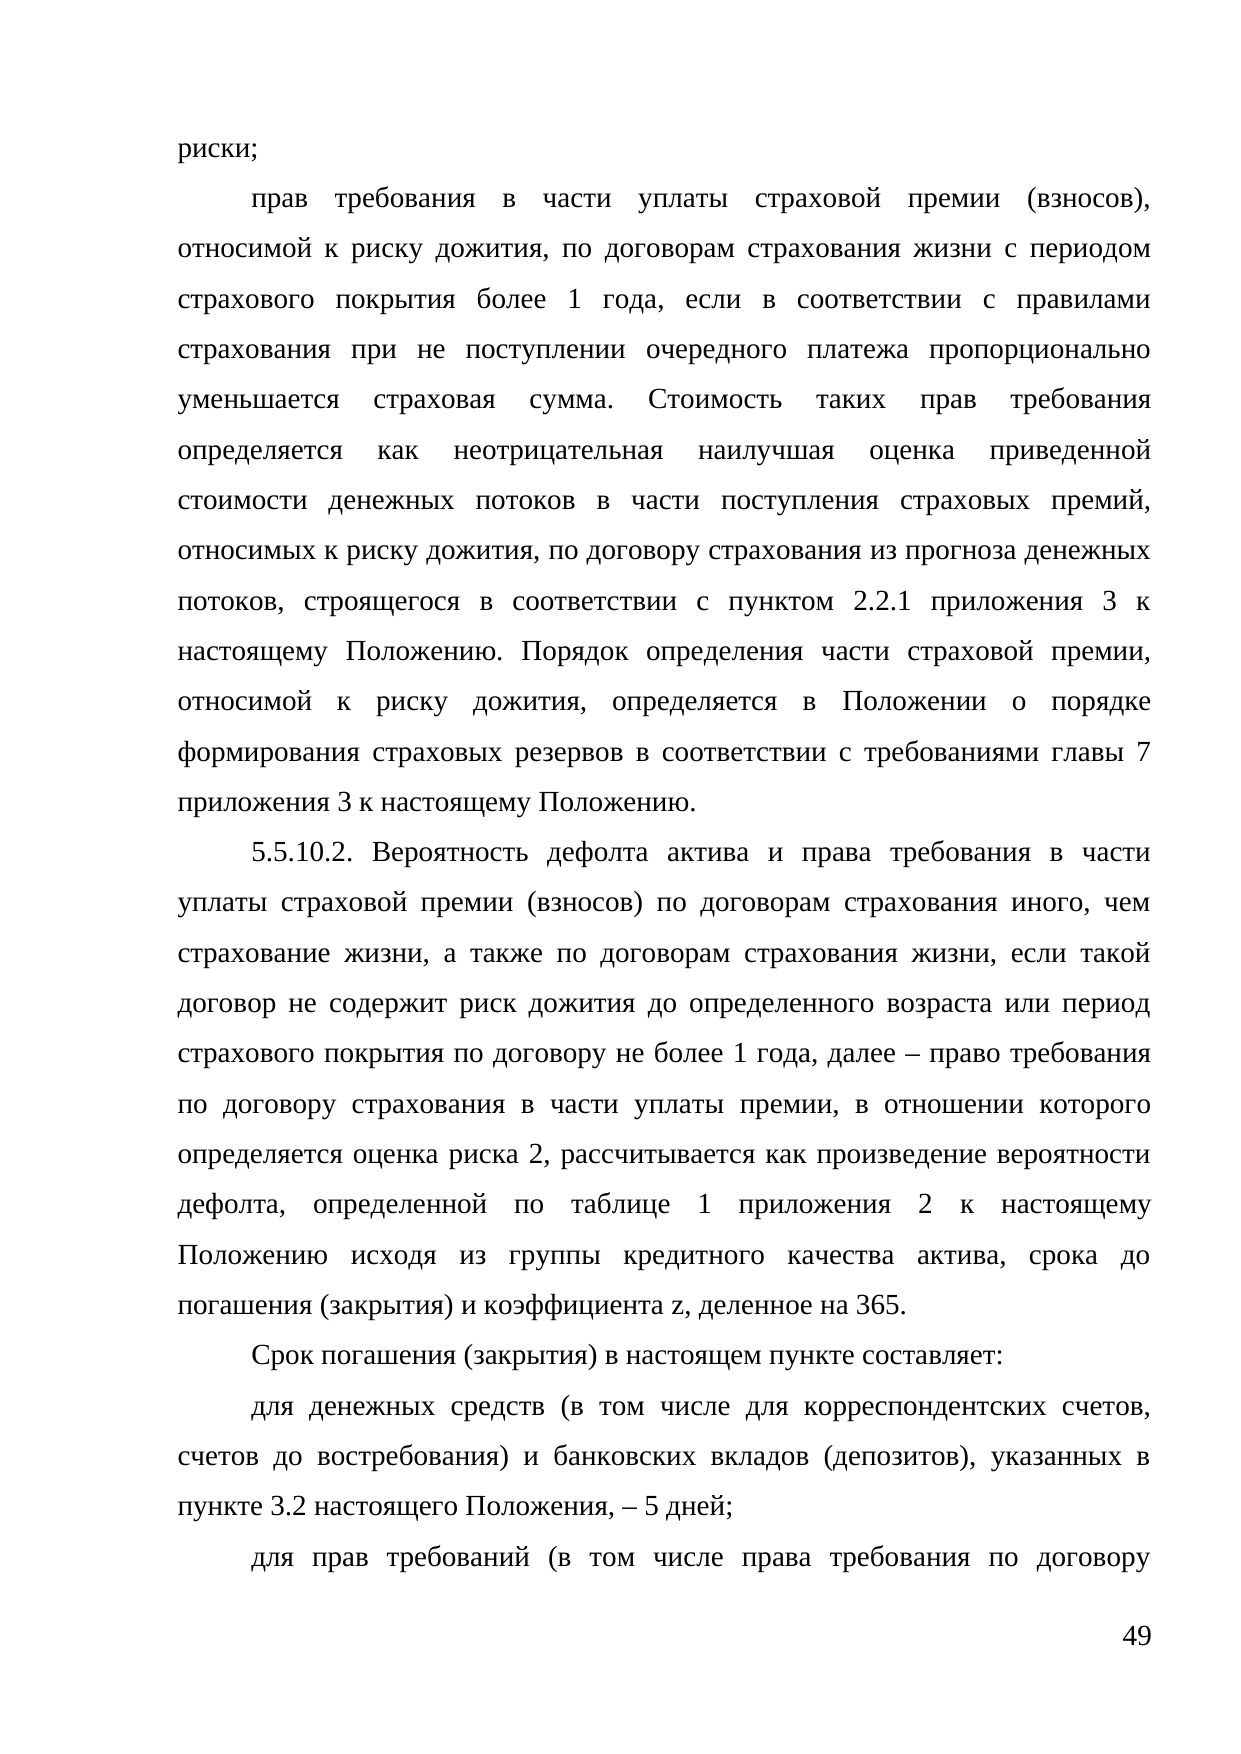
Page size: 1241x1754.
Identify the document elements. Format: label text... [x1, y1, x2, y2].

text прав требования в части уплаты страховой премии (взносов), относимой к риску дожития, по договорам страхования жизни с периодом страхового покрытия более 1 года, если в соответствии с правилами страхования при не поступлении очередного платежа пропорционально уменьшается страховая сумма. Стоимость таких прав требования определяется как неотрицательная наилучшая оценка приведенной стоимости денежных потоков в части поступления страховых премий, относимых к риску дожития, по договору страхования из прогноза денежных потоков, строящегося в соответствии с пунктом 2.2.1 приложения 3 к настоящему Положению. Порядок определения части страховой премии, относимой к риску дожития, определяется в Положении о порядке формирования страховых резервов в соответствии с требованиями главы 7 приложения 3 к настоящему Положению. [177, 180, 1152, 817]
text Срок погашения (закрытия) в настоящем пункте составляет: [177, 1337, 1152, 1371]
text для денежных средств (в том числе для корреспондентских счетов, счетов до востребования) и банковских вкладов (депозитов), указанных в пункте 3.2 настоящего Положения, – 5 дней; [177, 1388, 1152, 1522]
text 5.5.10.2. Вероятность дефолта актива и права требования в части уплаты страховой премии (взносов) по договорам страхования иного, чем страхование жизни, а также по договорам страхования жизни, если такой договор не содержит риск дожития до определенного возраста или период страхового покрытия по договору не более 1 года, далее – право требования по договору страхования в части уплаты премии, в отношении которого определяется оценка риска 2, рассчитывается как произведение вероятности дефолта, определенной по таблице 1 приложения 2 к настоящему Положению исходя из группы кредитного качества актива, срока до погашения (закрытия) и коэффициента z, деленное на 365. [177, 834, 1152, 1321]
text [177, 130, 1152, 163]
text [177, 1539, 1152, 1572]
